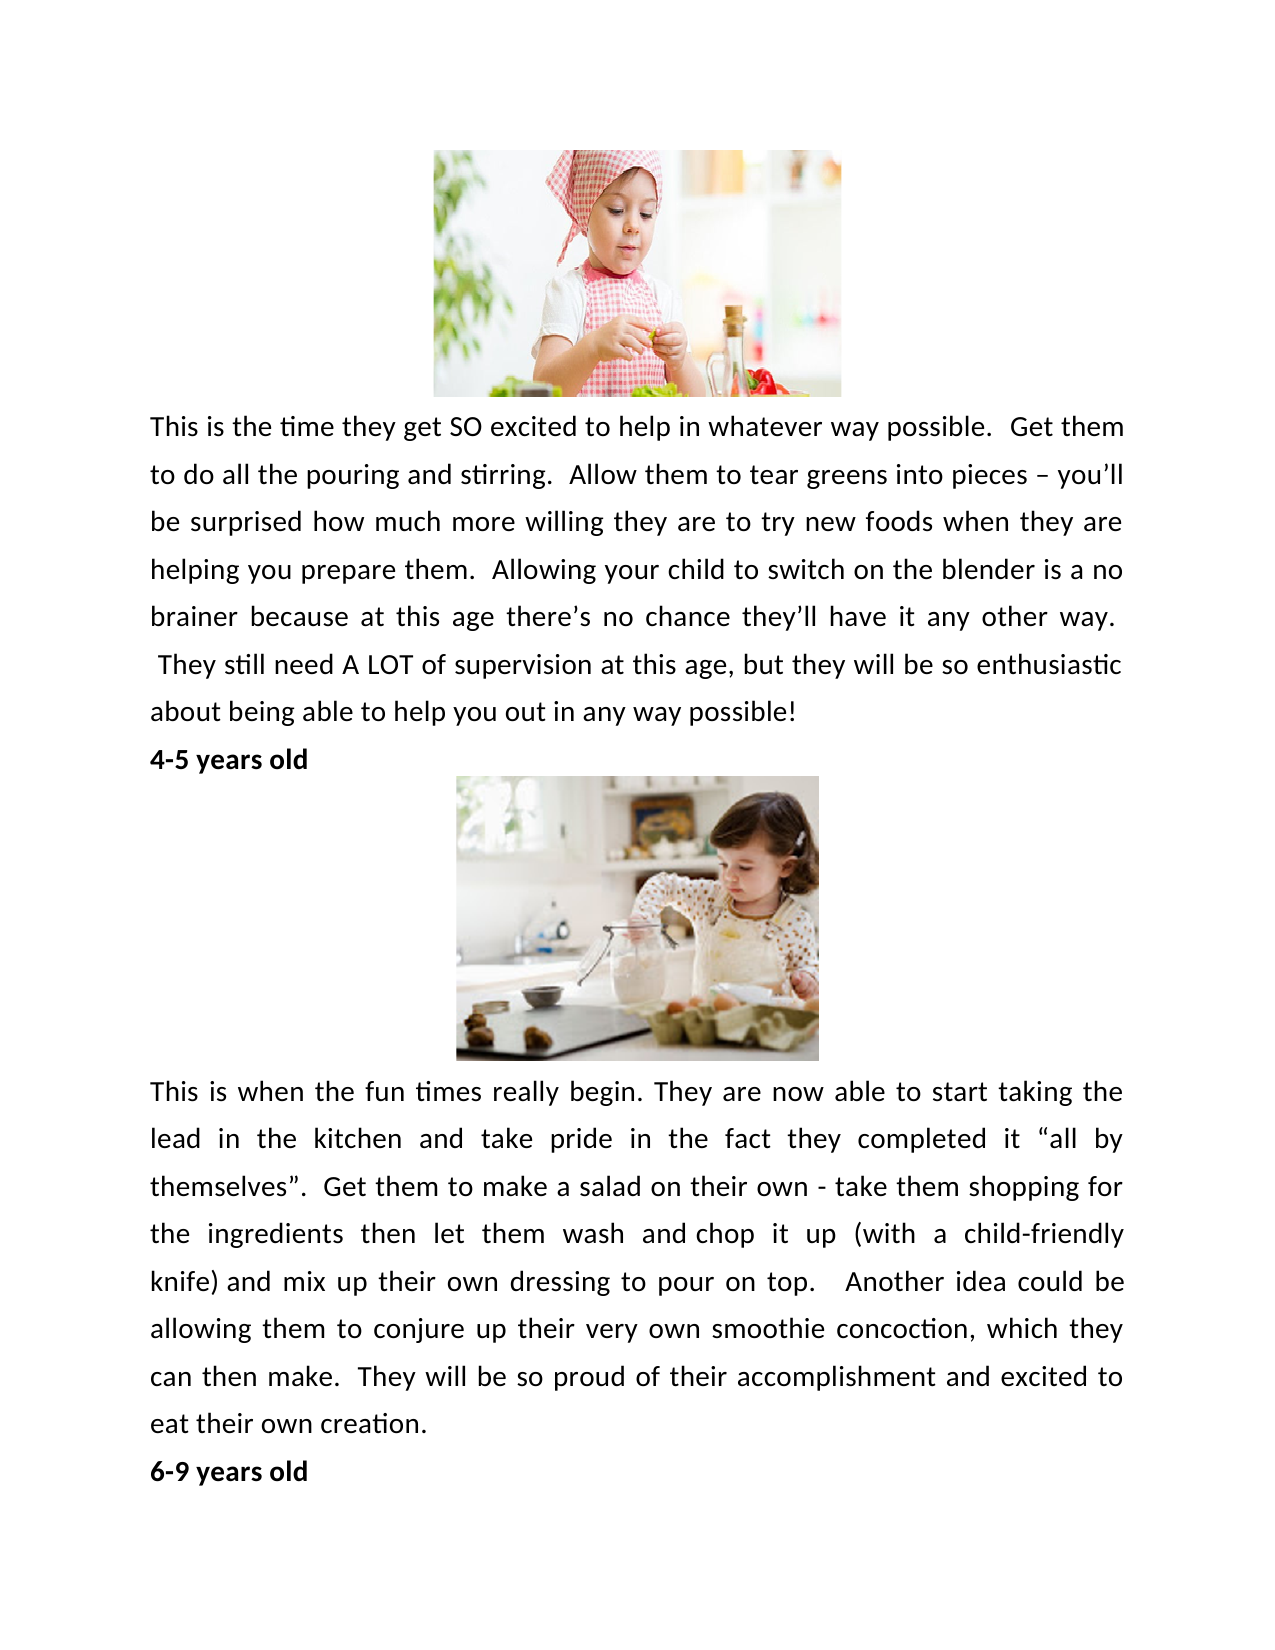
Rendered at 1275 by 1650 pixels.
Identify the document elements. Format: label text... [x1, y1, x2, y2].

text 6-9 years old [150, 1441, 1125, 1488]
text 4-5 years old [150, 729, 1125, 777]
text This is when the fun times really begin. They are now able to start taking the lead in the kitchen and take pride in the fact they completed it “all by themselves”. Get them to make a salad on their own - take them shopping for the ingredients then let them wash and chop it up (with a child-friendly knife) and mix up their own dressing to pour on top. Another idea could be allowing them to conjure up their very own smoothie concoction, which they can then make. They will be so proud of their accomplishment and excited to eat their own creation. [150, 1061, 1125, 1441]
picture [456, 776, 819, 1061]
picture [433, 150, 842, 397]
text This is the time they get SO excited to help in whatever way possible. Get them to do all the pouring and stirring. Allow them to tear greens into pieces – you’ll be surprised how much more willing they are to try new foods when they are helping you prepare them. Allowing your child to switch on the blender is a no brainer because at this age there’s no chance they’ll have it any other way. They still need A LOT of supervision at this age, but they will be so enthusiastic about being able to help you out in any way possible! [150, 397, 1125, 729]
